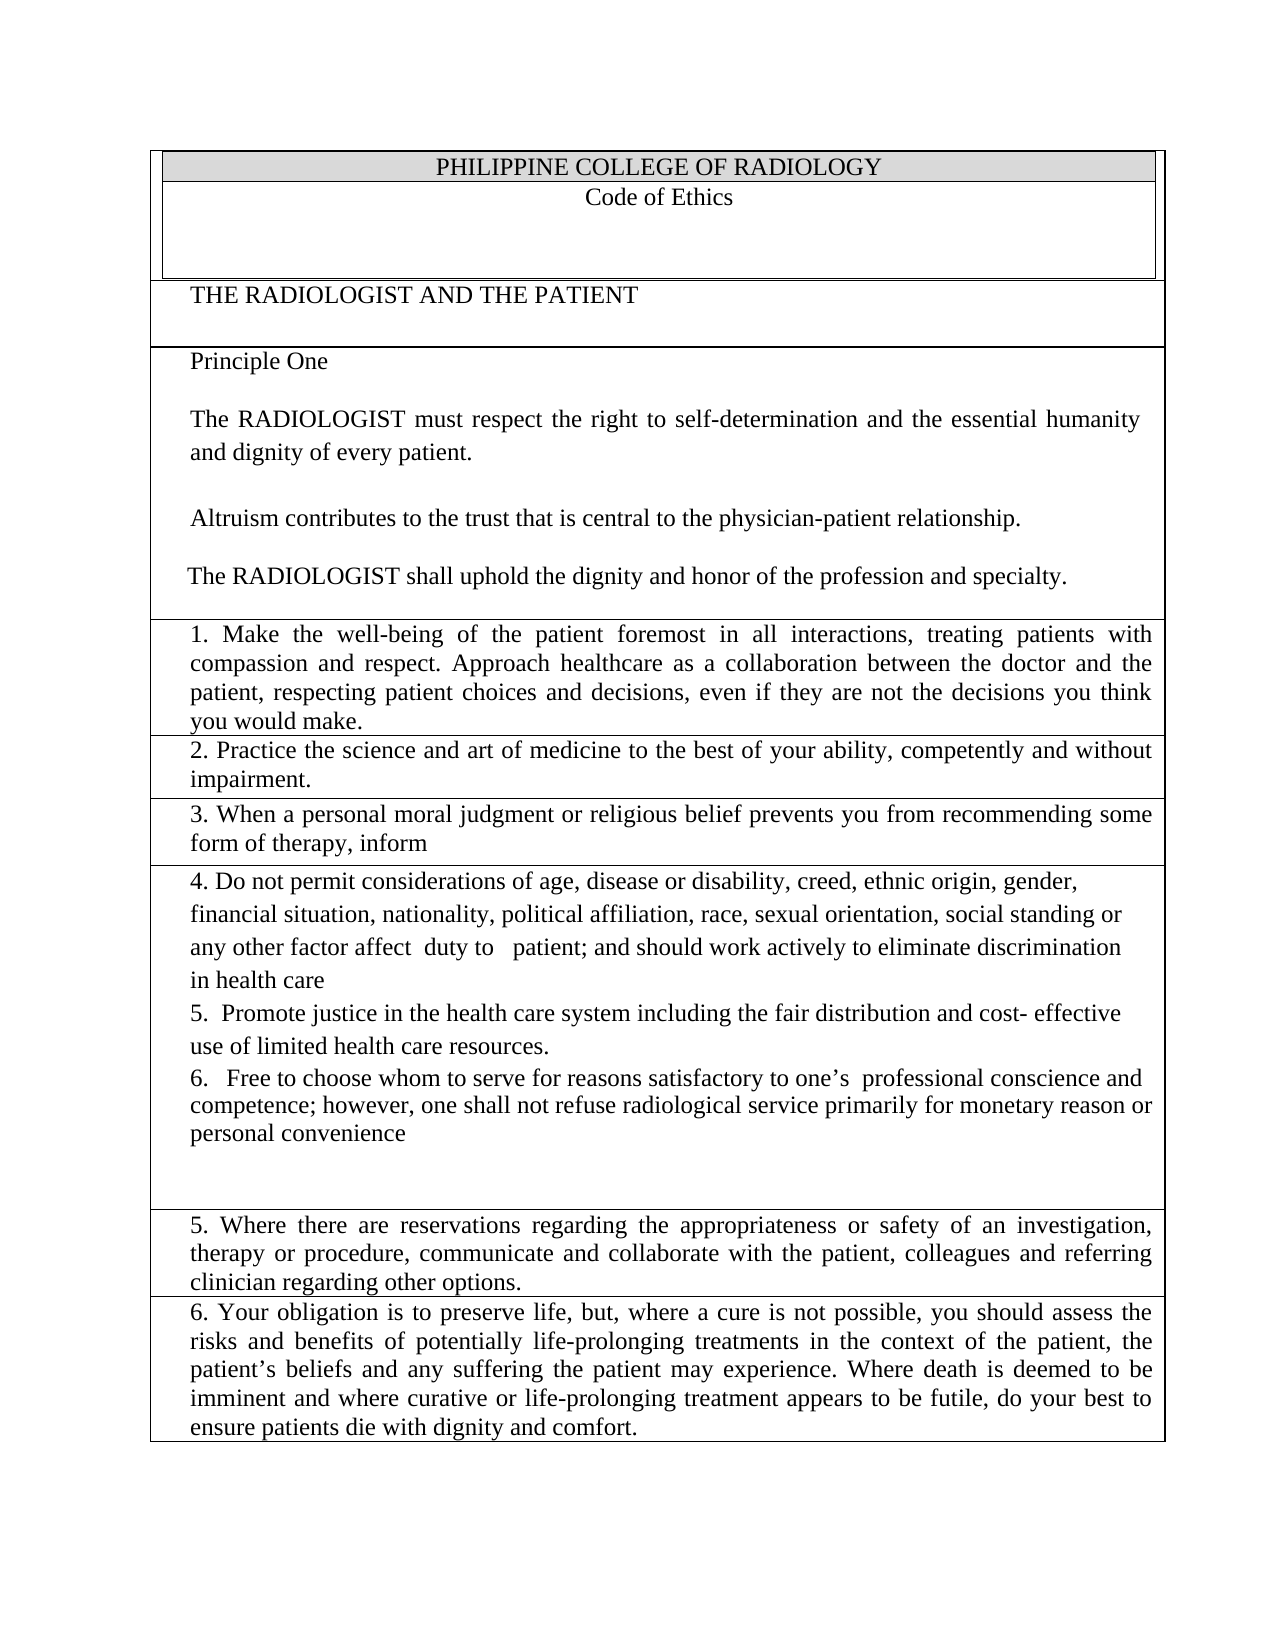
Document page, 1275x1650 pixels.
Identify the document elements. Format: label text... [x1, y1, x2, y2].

table_header [1156, 151, 1164, 279]
table_cell 2. Practice the science and art of medicine to the best of your ability, competently and without impairment. [151, 736, 1164, 798]
table_cell 1. Make the well-being of the patient foremost in all interactions, treating patients with compassion and respect. Approach healthcare as a collaboration between the doctor and the patient, respecting patient choices and decisions, even if they are not the decisions you think you would make. [151, 620, 1164, 734]
table_cell 4. Do not permit considerations of age, disease or disability, creed, ethnic origin, gender, financial situation, nationality, political affiliation, race, sexual orientation, social standing or any other factor affect duty to patient; and should work actively to eliminate discrimination in health care 5. Promote justice in the health care system including the fair distribution and cost- effective use of limited health care resources. 6. Free to choose whom to serve for reasons satisfactory to one’s professional conscience and competence; however, one shall not refuse radiological service primarily for monetary reason or personal convenience [151, 866, 1164, 1209]
table_cell 5. Where there are reservations regarding the appropriateness or safety of an investigation, therapy or procedure, communicate and collaborate with the patient, colleagues and referring clinician regarding other options. [151, 1210, 1164, 1296]
table_cell Principle One The RADIOLOGIST must respect the right to self-determination and the essential humanity and dignity of every patient. Altruism contributes to the trust that is central to the physician-patient relationship. The RADIOLOGIST shall uphold the dignity and honor of the profession and specialty. [151, 348, 1164, 618]
table_header [151, 151, 162, 279]
table_cell 6. Your obligation is to preserve life, but, where a cure is not possible, you should assess the risks and benefits of potentially life-prolonging treatments in the context of the patient, the patient’s beliefs and any suffering the patient may experience. Where death is deemed to be imminent and where curative or life-prolonging treatment appears to be futile, do your best to ensure patients die with dignity and comfort. [151, 1297, 1164, 1441]
table_cell 3. When a personal moral judgment or religious belief prevents you from recommending some form of therapy, inform [151, 799, 1164, 865]
table_cell THE RADIOLOGIST AND THE PATIENT [151, 281, 1164, 346]
table_header [163, 182, 1155, 278]
